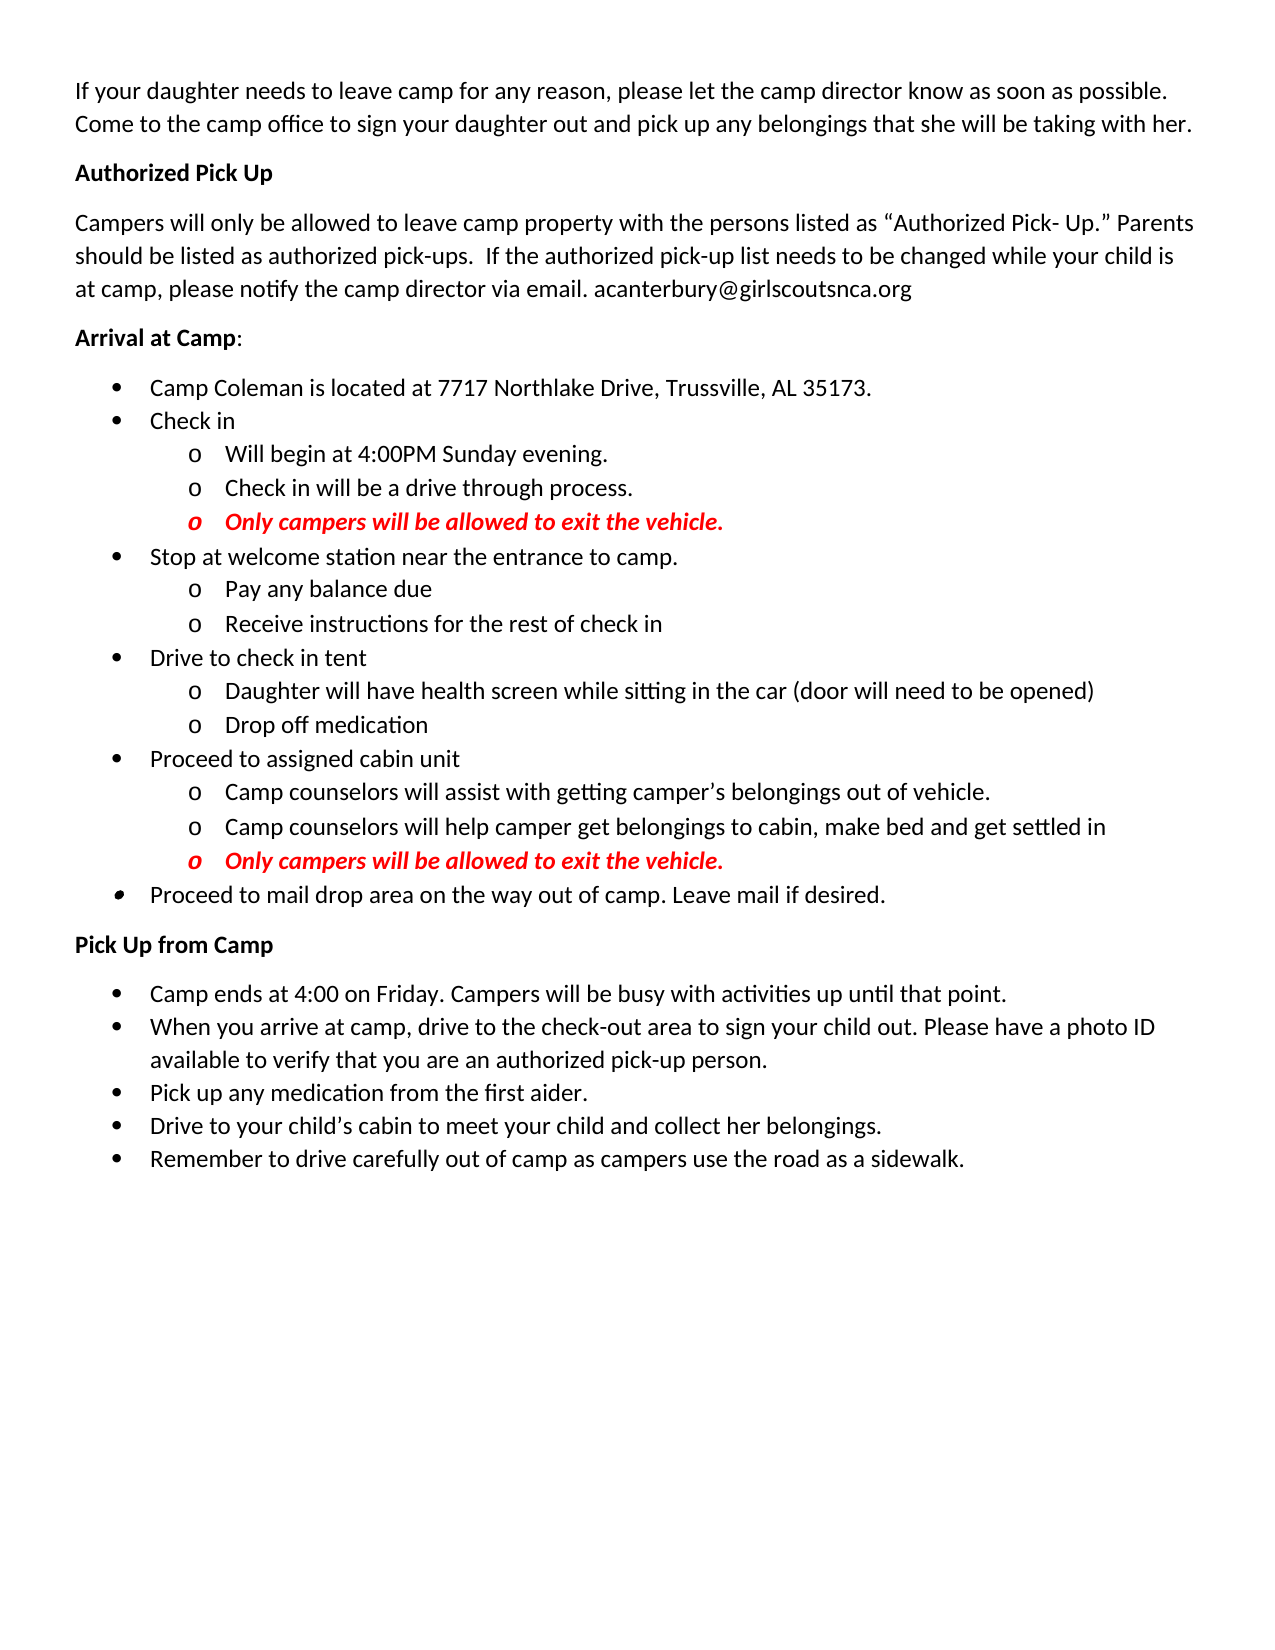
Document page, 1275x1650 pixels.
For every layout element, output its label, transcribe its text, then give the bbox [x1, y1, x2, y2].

text Arrival at Camp: [75, 322, 1200, 353]
list When you arrive at camp, drive to the check-out area to sign your child out. Please have a photo ID available to verify that you are an authorized pick-up person. [112, 1011, 1200, 1075]
text If your daughter needs to leave camp for any reason, please let the camp director know as soon as possible. Come to the camp office to sign your daughter out and pick up any belongings that she will be taking with her. [75, 75, 1200, 138]
text Pick Up from Camp [75, 929, 1200, 959]
list Drive to check in tent [112, 642, 1200, 673]
list Only campers will be allowed to exit the vehicle. [187, 845, 1200, 877]
list Camp counselors will help camper get belongings to cabin, make bed and get settled in [187, 811, 1200, 843]
list Pay any balance due [187, 574, 1200, 605]
list Receive instructions for the rest of check in [187, 608, 1200, 640]
text Campers will only be allowed to leave camp property with the persons listed as “Authorized Pick- Up.” Parents should be listed as authorized pick-ups. If the authorized pick-up list needs to be changed while your child is at camp, please notify the camp director via email. acanterbury@girlscoutsnca.org [75, 207, 1200, 303]
list Proceed to mail drop area on the way out of camp. Leave mail if desired. [112, 879, 1200, 910]
text Authorized Pick Up [75, 157, 1200, 188]
list Camp Coleman is located at 7717 Northlake Drive, Trussville, AL 35173. [112, 372, 1200, 403]
list Will begin at 4:00PM Sunday evening. [187, 438, 1200, 470]
list Drive to your child’s cabin to meet your child and collect her belongings. [112, 1110, 1200, 1141]
list Check in [112, 405, 1200, 436]
list Proceed to assigned cabin unit [112, 744, 1200, 774]
list Stop at welcome station near the entrance to camp. [112, 541, 1200, 571]
list Camp counselors will assist with getting camper’s belongings out of vehicle. [187, 777, 1200, 808]
list Remember to drive carefully out of camp as campers use the road as a sidewalk. [112, 1143, 1200, 1174]
list Daughter will have health screen while sitting in the car (door will need to be opened) [187, 675, 1200, 707]
list Pick up any medication from the first aider. [112, 1077, 1200, 1108]
list Check in will be a drive through process. [187, 472, 1200, 504]
list Only campers will be allowed to exit the vehicle. [187, 506, 1200, 538]
list Camp ends at 4:00 on Friday. Campers will be busy with activities up until that point. [112, 978, 1200, 1009]
list Drop off medication [187, 709, 1200, 741]
